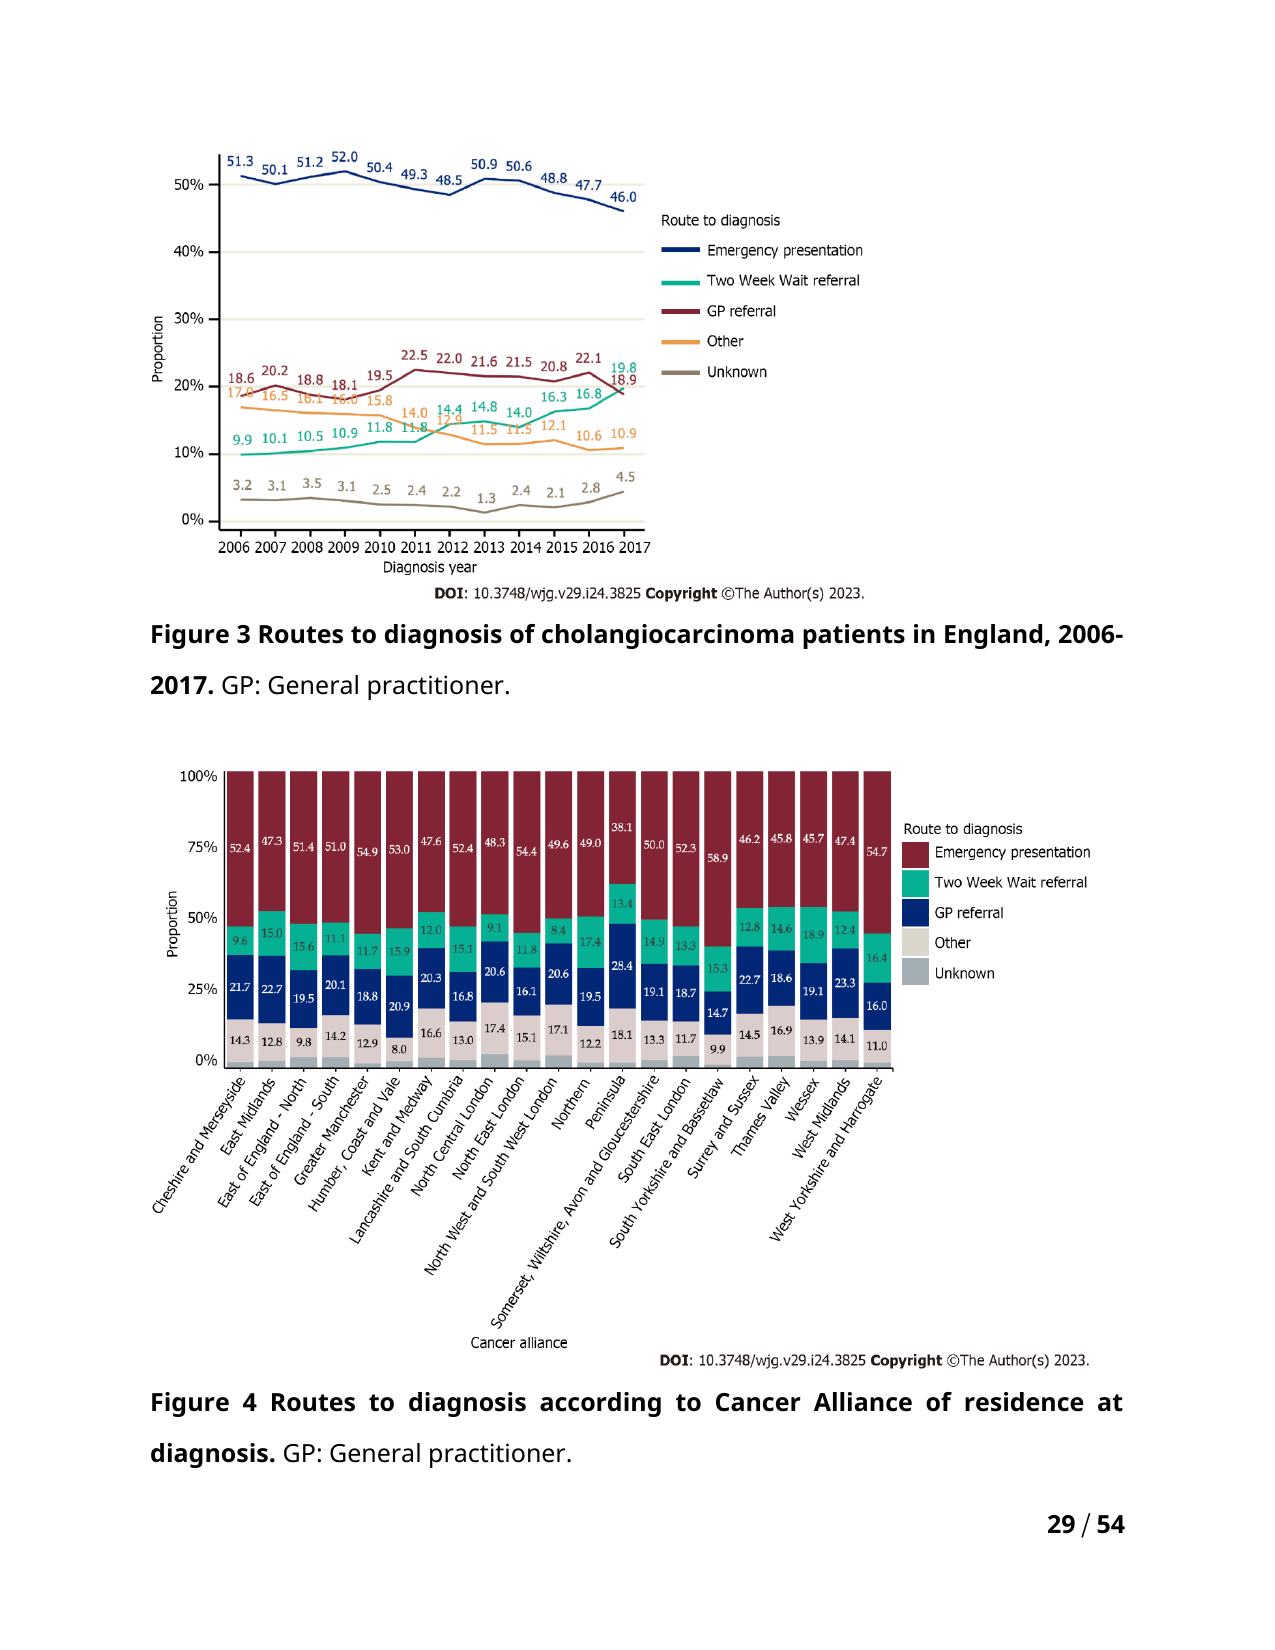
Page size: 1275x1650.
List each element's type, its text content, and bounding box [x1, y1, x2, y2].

text Figure 3 Routes to diagnosis of cholangiocarcinoma patients in England, 2006-2017. GP: General practitioner. [150, 617, 1125, 702]
picture [150, 770, 1090, 1370]
text Figure 4 Routes to diagnosis according to Cancer Alliance of residence at diagnosis. GP: General practitioner. [150, 1384, 1125, 1469]
picture [150, 150, 865, 603]
